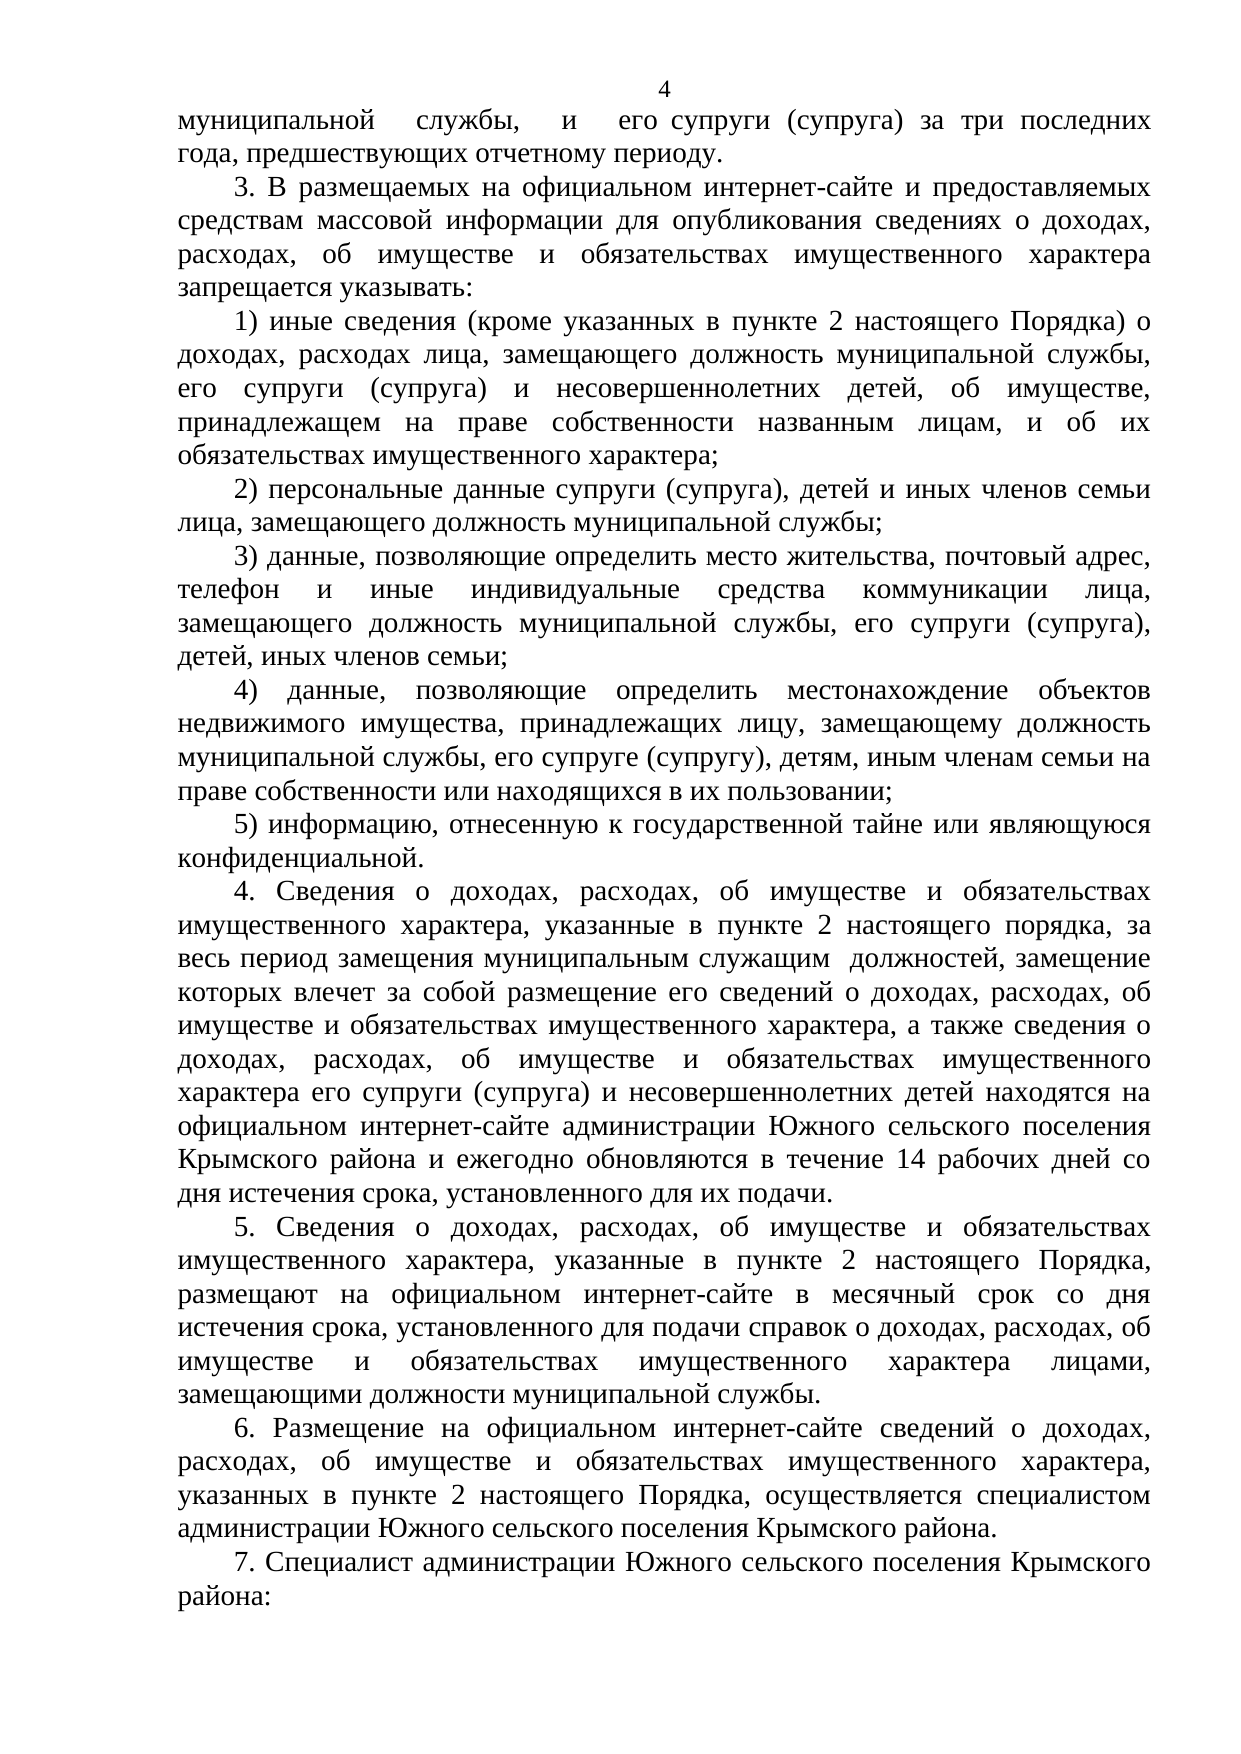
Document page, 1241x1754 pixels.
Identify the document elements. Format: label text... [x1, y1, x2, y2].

text 4) данные, позволяющие определить местонахождение объектов недвижимого имущества, принадлежащих лицу, замещающему должность муниципальной службы, его супруге (супругу), детям, иным членам семьи на праве собственности или находящихся в их пользовании; [177, 672, 1152, 806]
text 6. Размещение на официальном интернет-сайте сведений о доходах, расходах, об имуществе и обязательствах имущественного характера, указанных в пункте 2 настоящего Порядка, осуществляется специалистом администрации Южного сельского поселения Крымского района. [177, 1410, 1152, 1544]
text 2) персональные данные супруги (супруга), детей и иных членов семьи лица, замещающего должность муниципальной службы; [177, 471, 1152, 538]
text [177, 102, 1152, 169]
text 1) иные сведения (кроме указанных в пункте 2 настоящего Порядка) о доходах, расходах лица, замещающего должность муниципальной службы, его супруги (супруга) и несовершеннолетних детей, об имуществе, принадлежащем на праве собственности названным лицам, и об их обязательствах имущественного характера; [177, 303, 1152, 471]
text 4. Сведения о доходах, расходах, об имуществе и обязательствах имущественного характера, указанные в пункте 2 настоящего порядка, за весь период замещения муниципальным служащим должностей, замещение которых влечет за собой размещение его сведений о доходах, расходах, об имуществе и обязательствах имущественного характера, а также сведения о доходах, расходах, об имуществе и обязательствах имущественного характера его супруги (супруга) и несовершеннолетних детей находятся на официальном интернет-сайте администрации Южного сельского поселения Крымского района и ежегодно обновляются в течение 14 рабочих дней со дня истечения срока, установленного для их подачи. [177, 873, 1152, 1209]
text 5) информацию, отнесенную к государственной тайне или являющуюся конфиденциальной. [177, 806, 1152, 873]
text 3) данные, позволяющие определить место жительства, почтовый адрес, телефон и иные индивидуальные средства коммуникации лица, замещающего должность муниципальной службы, его супруги (супруга), детей, иных членов семьи; [177, 538, 1152, 672]
text 3. В размещаемых на официальном интернет-сайте и предоставляемых средствам массовой информации для опубликования сведениях о доходах, расходах, об имуществе и обязательствах имущественного характера запрещается указывать: [177, 169, 1152, 303]
text 5. Сведения о доходах, расходах, об имуществе и обязательствах имущественного характера, указанные в пункте 2 настоящего Порядка, размещают на официальном интернет-сайте в месячный срок со дня истечения срока, установленного для подачи справок о доходах, расходах, об имуществе и обязательствах имущественного характера лицами, замещающими должности муниципальной службы. [177, 1209, 1152, 1410]
text 7. Специалист администрации Южного сельского поселения Крымского района: [177, 1544, 1152, 1611]
